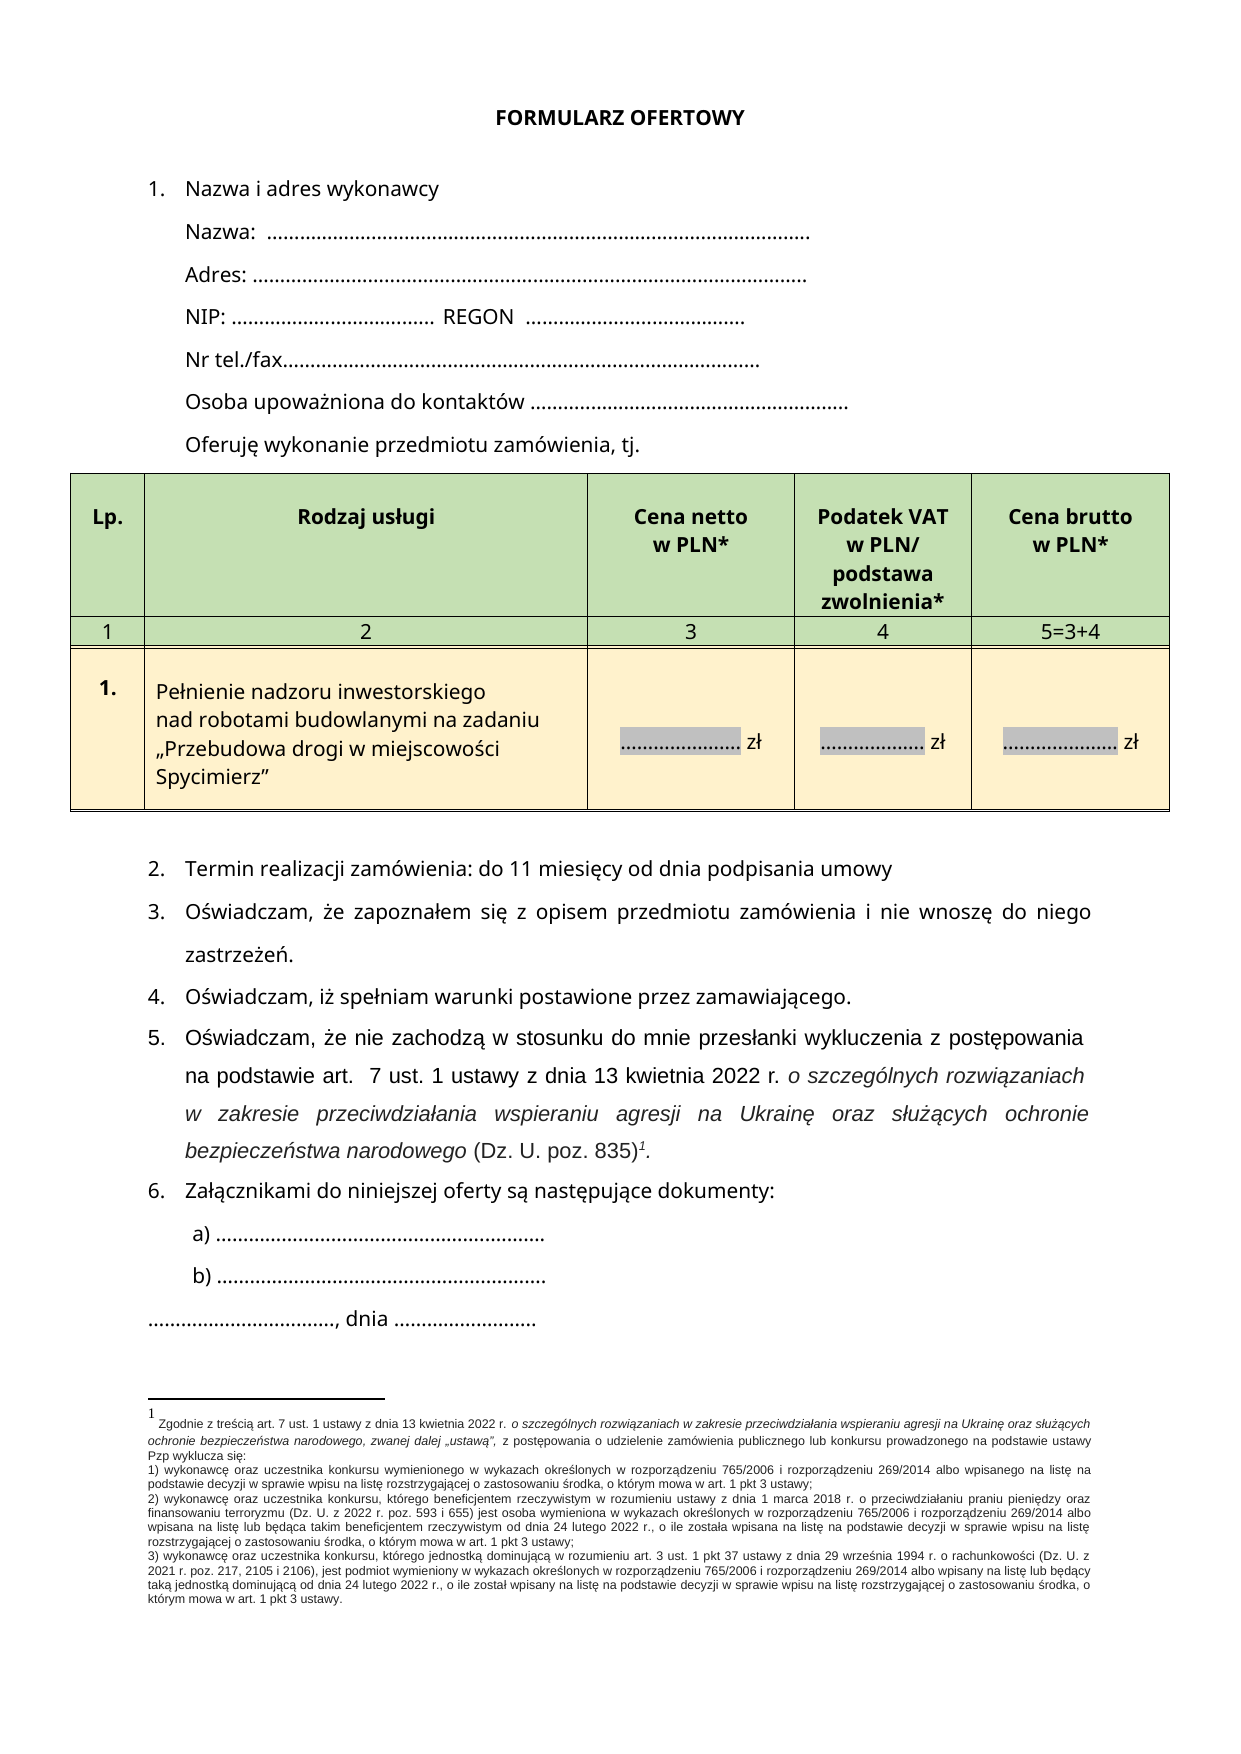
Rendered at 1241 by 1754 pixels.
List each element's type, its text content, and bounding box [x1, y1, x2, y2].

list Adres: ……………………...……………………………………………………………….. [185, 260, 1093, 288]
table_cell 4 [795, 617, 971, 645]
list Oświadczam, że zapoznałem się z opisem przedmiotu zamówienia i nie wnoszę do niego zastrzeżeń. [148, 897, 1093, 968]
table_cell 1 [71, 617, 144, 645]
table_header Cena brutto w PLN* [972, 474, 1169, 616]
list NIP: …………………………..….. REGON …………………...……………. [185, 302, 1093, 331]
text ……………………………., dnia …………………….. [148, 1304, 1093, 1332]
list Oświadczam, iż spełniam warunki postawione przez zamawiającego. [148, 982, 1093, 1011]
table_header Lp. [71, 474, 144, 616]
text b) …………………………………………..………. [192, 1261, 1093, 1290]
list Załącznikami do niniejszej oferty są następujące dokumenty: [148, 1176, 1093, 1205]
table_cell ………………… zł [972, 649, 1169, 809]
table_cell 5=3+4 [972, 617, 1169, 645]
table_cell …………………. zł [588, 649, 794, 809]
list Oświadczam, że nie zachodzą w stosunku do mnie przesłanki wykluczenia z postępowania na podstawie art. 7 ust. 1 ustawy z dnia 13 kwietnia 2022 r. o szczególnych rozwiązaniach w zakresie przeciwdziałania wspieraniu agresji na Ukrainę oraz służących ochronie bezpieczeństwa narodowego (Dz. U. poz. 835). [148, 1025, 1093, 1164]
table_header Rodzaj usługi [145, 474, 587, 616]
table_cell 3 [588, 617, 794, 645]
table_header Podatek VAT w PLN/ podstawa zwolnienia* [795, 474, 971, 616]
list Nazwa: …………….……………………………………………………………………….. [185, 217, 1093, 246]
text Oferuję wykonanie przedmiotu zamówienia, tj. [148, 430, 1093, 458]
table_cell Pełnienie nadzoru inwestorskiego nad robotami budowlanymi na zadaniu „Przebudowa drogi w miejscowości Spycimierz” [145, 649, 587, 809]
list Osoba upoważniona do kontaktów ………..……………………………………….. [185, 387, 1093, 416]
text a) …………………………………………..………. [192, 1219, 1093, 1247]
list Nazwa i adres wykonawcy [148, 174, 1093, 203]
table_header Cena netto w PLN* [588, 474, 794, 616]
list Nr tel./fax…………………………………………………………………………… [185, 345, 1093, 373]
table_cell 1. [71, 649, 144, 809]
table_cell ………………. zł [795, 649, 971, 809]
list Termin realizacji zamówienia: do 11 miesięcy od dnia podpisania umowy [148, 854, 1093, 883]
table_cell 2 [145, 617, 587, 645]
text FORMULARZ OFERTOWY [148, 103, 1093, 132]
